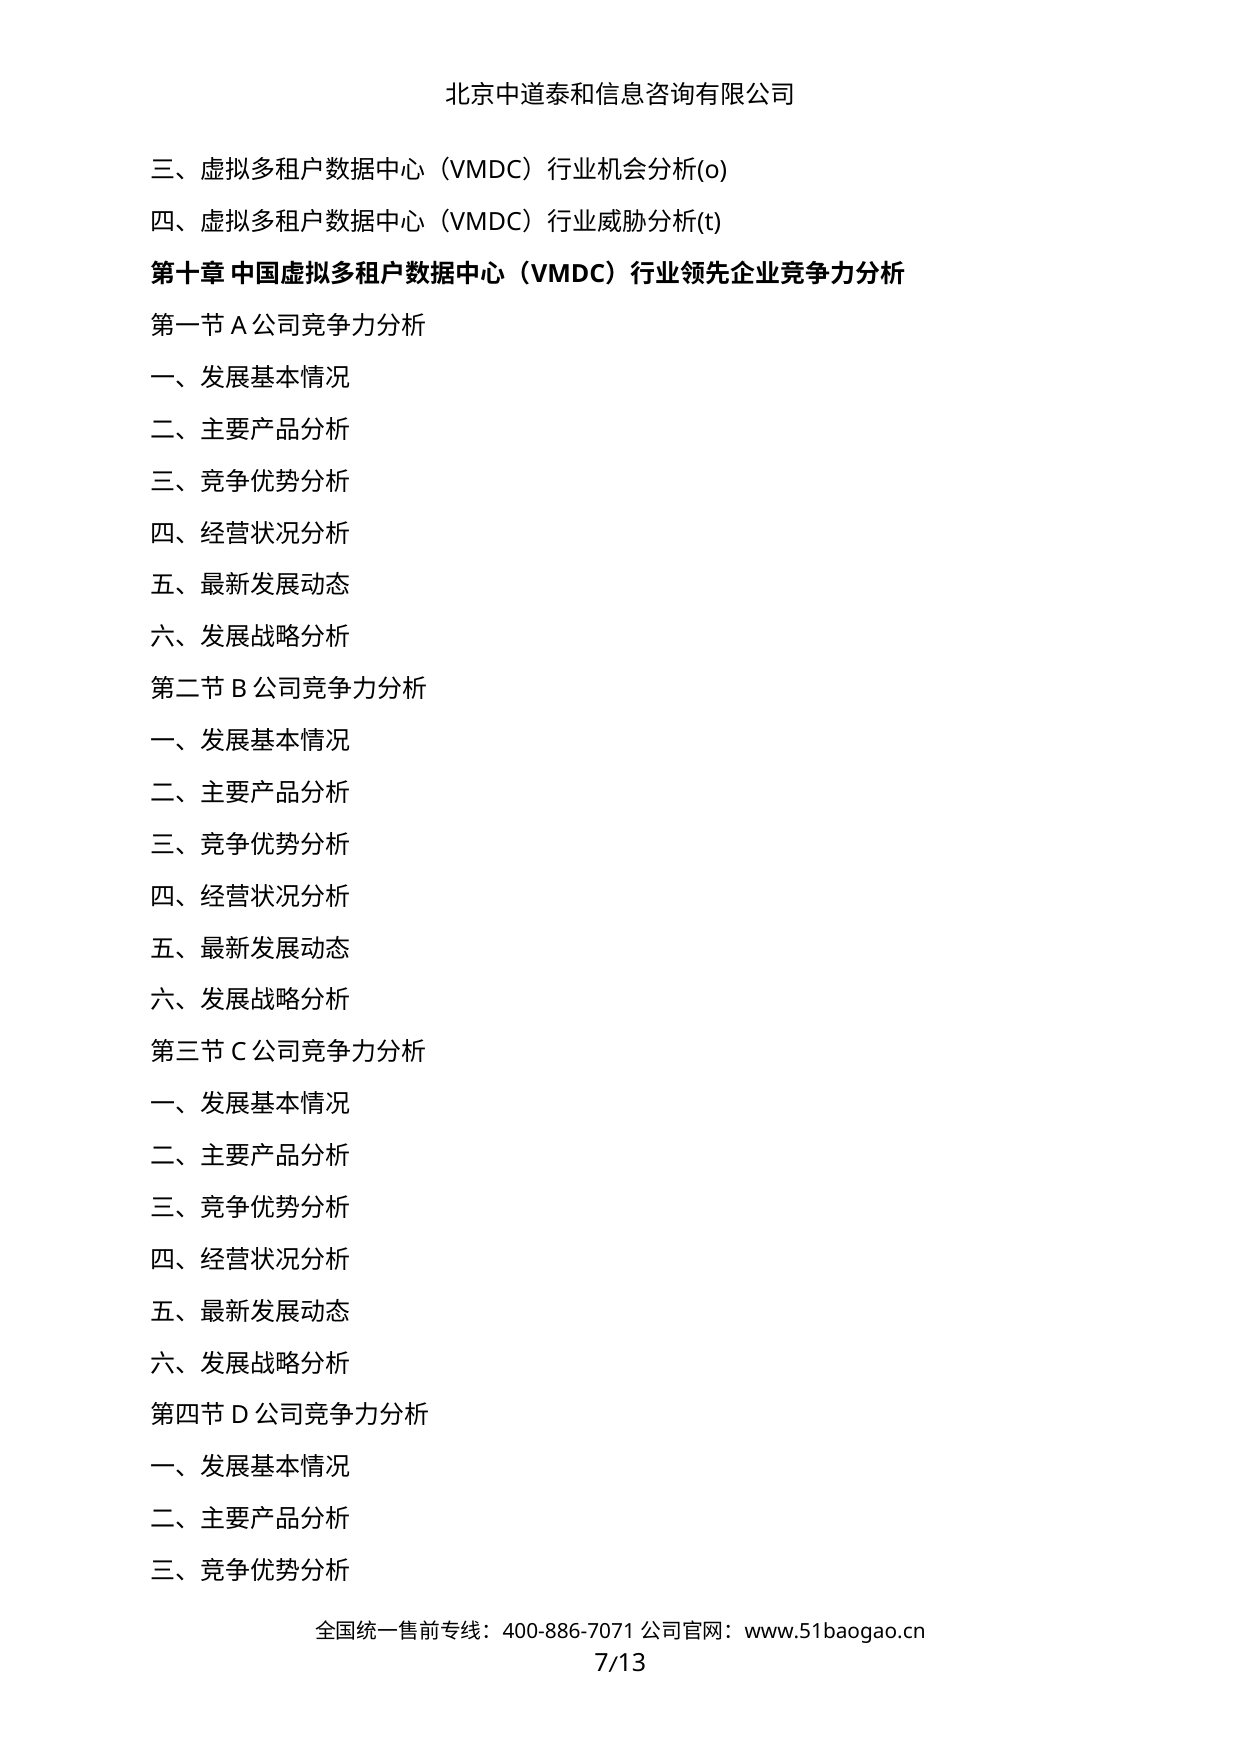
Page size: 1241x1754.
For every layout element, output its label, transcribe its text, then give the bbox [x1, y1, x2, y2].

text 六、发展战略分析 [150, 1343, 1090, 1379]
text 一、发展基本情况 [150, 721, 1090, 757]
text 五、最新发展动态 [150, 928, 1090, 964]
text 第二节 B公司竞争力分析 [150, 669, 1090, 705]
text 第一节 A公司竞争力分析 [150, 306, 1090, 342]
text 三、竞争优势分析 [150, 1551, 1090, 1587]
text 三、竞争优势分析 [150, 461, 1090, 497]
text 五、最新发展动态 [150, 565, 1090, 601]
text 一、发展基本情况 [150, 1084, 1090, 1120]
text 二、主要产品分析 [150, 772, 1090, 809]
text 二、主要产品分析 [150, 1136, 1090, 1172]
text 二、主要产品分析 [150, 409, 1090, 446]
text 四、经营状况分析 [150, 876, 1090, 912]
text 第十章 中国虚拟多租户数据中心（VMDC）行业领先企业竞争力分析 [150, 254, 1090, 290]
text 一、发展基本情况 [150, 1447, 1090, 1483]
text 四、虚拟多租户数据中心（VMDC）行业威胁分析(t) [150, 202, 1090, 238]
text 二、主要产品分析 [150, 1499, 1090, 1535]
text 第三节 C公司竞争力分析 [150, 1032, 1090, 1068]
text 六、发展战略分析 [150, 980, 1090, 1016]
text 三、虚拟多租户数据中心（VMDC）行业机会分析(o) [150, 150, 1090, 186]
text 三、竞争优势分析 [150, 824, 1090, 861]
text 第四节 D公司竞争力分析 [150, 1395, 1090, 1431]
text 一、发展基本情况 [150, 357, 1090, 394]
text 四、经营状况分析 [150, 513, 1090, 549]
text 四、经营状况分析 [150, 1239, 1090, 1276]
text 六、发展战略分析 [150, 617, 1090, 653]
text 三、竞争优势分析 [150, 1187, 1090, 1224]
text 五、最新发展动态 [150, 1291, 1090, 1327]
